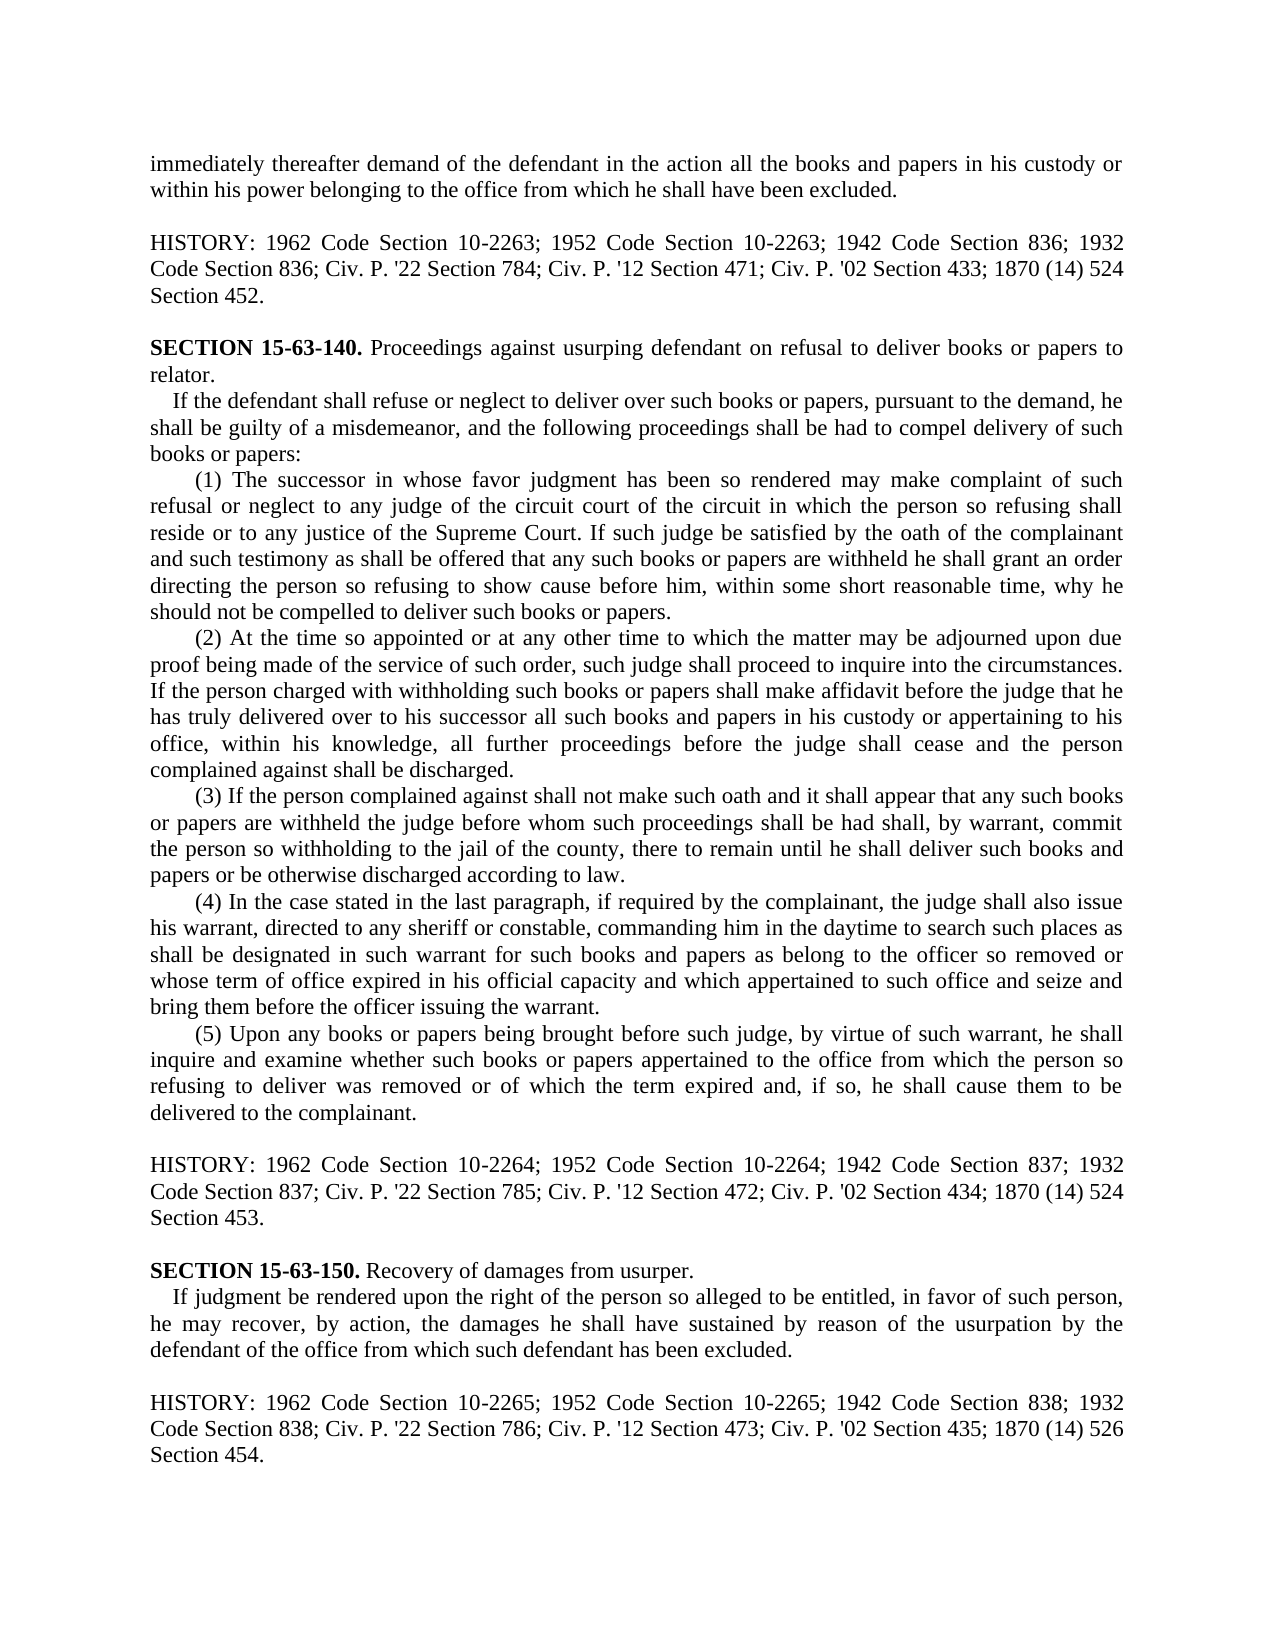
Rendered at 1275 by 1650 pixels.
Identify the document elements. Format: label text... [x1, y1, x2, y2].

text If the defendant shall refuse or neglect to deliver over such books or papers, pursuant to the demand, he shall be guilty of a misdemeanor, and the following proceedings shall be had to compel delivery of such books or papers: [150, 387, 1125, 466]
text HISTORY: 1962 Code Section 10-2265; 1952 Code Section 10-2265; 1942 Code Section 838; 1932 Code Section 838; Civ. P. '22 Section 786; Civ. P. '12 Section 473; Civ. P. '02 Section 435; 1870 (14) 526 Section 454. [150, 1389, 1125, 1468]
text (4) In the case stated in the last paragraph, if required by the complainant, the judge shall also issue his warrant, directed to any sheriff or constable, commanding him in the daytime to search such places as shall be designated in such warrant for such books and papers as belong to the officer so removed or whose term of office expired in his official capacity and which appertained to such office and seize and bring them before the officer issuing the warrant. [150, 888, 1125, 1020]
text (2) At the time so appointed or at any other time to which the matter may be adjourned upon due proof being made of the service of such order, such judge shall proceed to inquire into the circumstances. If the person charged with withholding such books or papers shall make affidavit before the judge that he has truly delivered over to his successor all such books and papers in his custody or appertaining to his office, within his knowledge, all further proceedings before the judge shall cease and the person complained against shall be discharged. [150, 624, 1125, 782]
text SECTION 15-63-140. Proceedings against usurping defendant on refusal to deliver books or papers to relator. [150, 334, 1125, 387]
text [150, 150, 1125, 203]
text (3) If the person complained against shall not make such oath and it shall appear that any such books or papers are withheld the judge before whom such proceedings shall be had shall, by warrant, commit the person so withholding to the jail of the county, there to remain until he shall deliver such books and papers or be otherwise discharged according to law. [150, 782, 1125, 888]
text If judgment be rendered upon the right of the person so alleged to be entitled, in favor of such person, he may recover, by action, the damages he shall have sustained by reason of the usurpation by the defendant of the office from which such defendant has been excluded. [150, 1283, 1125, 1362]
text (5) Upon any books or papers being brought before such judge, by virtue of such warrant, he shall inquire and examine whether such books or papers appertained to the office from which the person so refusing to deliver was removed or of which the term expired and, if so, he shall cause them to be delivered to the complainant. [150, 1020, 1125, 1125]
text HISTORY: 1962 Code Section 10-2264; 1952 Code Section 10-2264; 1942 Code Section 837; 1932 Code Section 837; Civ. P. '22 Section 785; Civ. P. '12 Section 472; Civ. P. '02 Section 434; 1870 (14) 524 Section 453. [150, 1151, 1125, 1231]
text SECTION 15-63-150. Recovery of damages from usurper. [150, 1257, 1125, 1283]
text HISTORY: 1962 Code Section 10-2263; 1952 Code Section 10-2263; 1942 Code Section 836; 1932 Code Section 836; Civ. P. '22 Section 784; Civ. P. '12 Section 471; Civ. P. '02 Section 433; 1870 (14) 524 Section 452. [150, 229, 1125, 308]
text (1) The successor in whose favor judgment has been so rendered may make complaint of such refusal or neglect to any judge of the circuit court of the circuit in which the person so refusing shall reside or to any justice of the Supreme Court. If such judge be satisfied by the oath of the complainant and such testimony as shall be offered that any such books or papers are withheld he shall grant an order directing the person so refusing to show cause before him, within some short reasonable time, why he should not be compelled to deliver such books or papers. [150, 466, 1125, 624]
